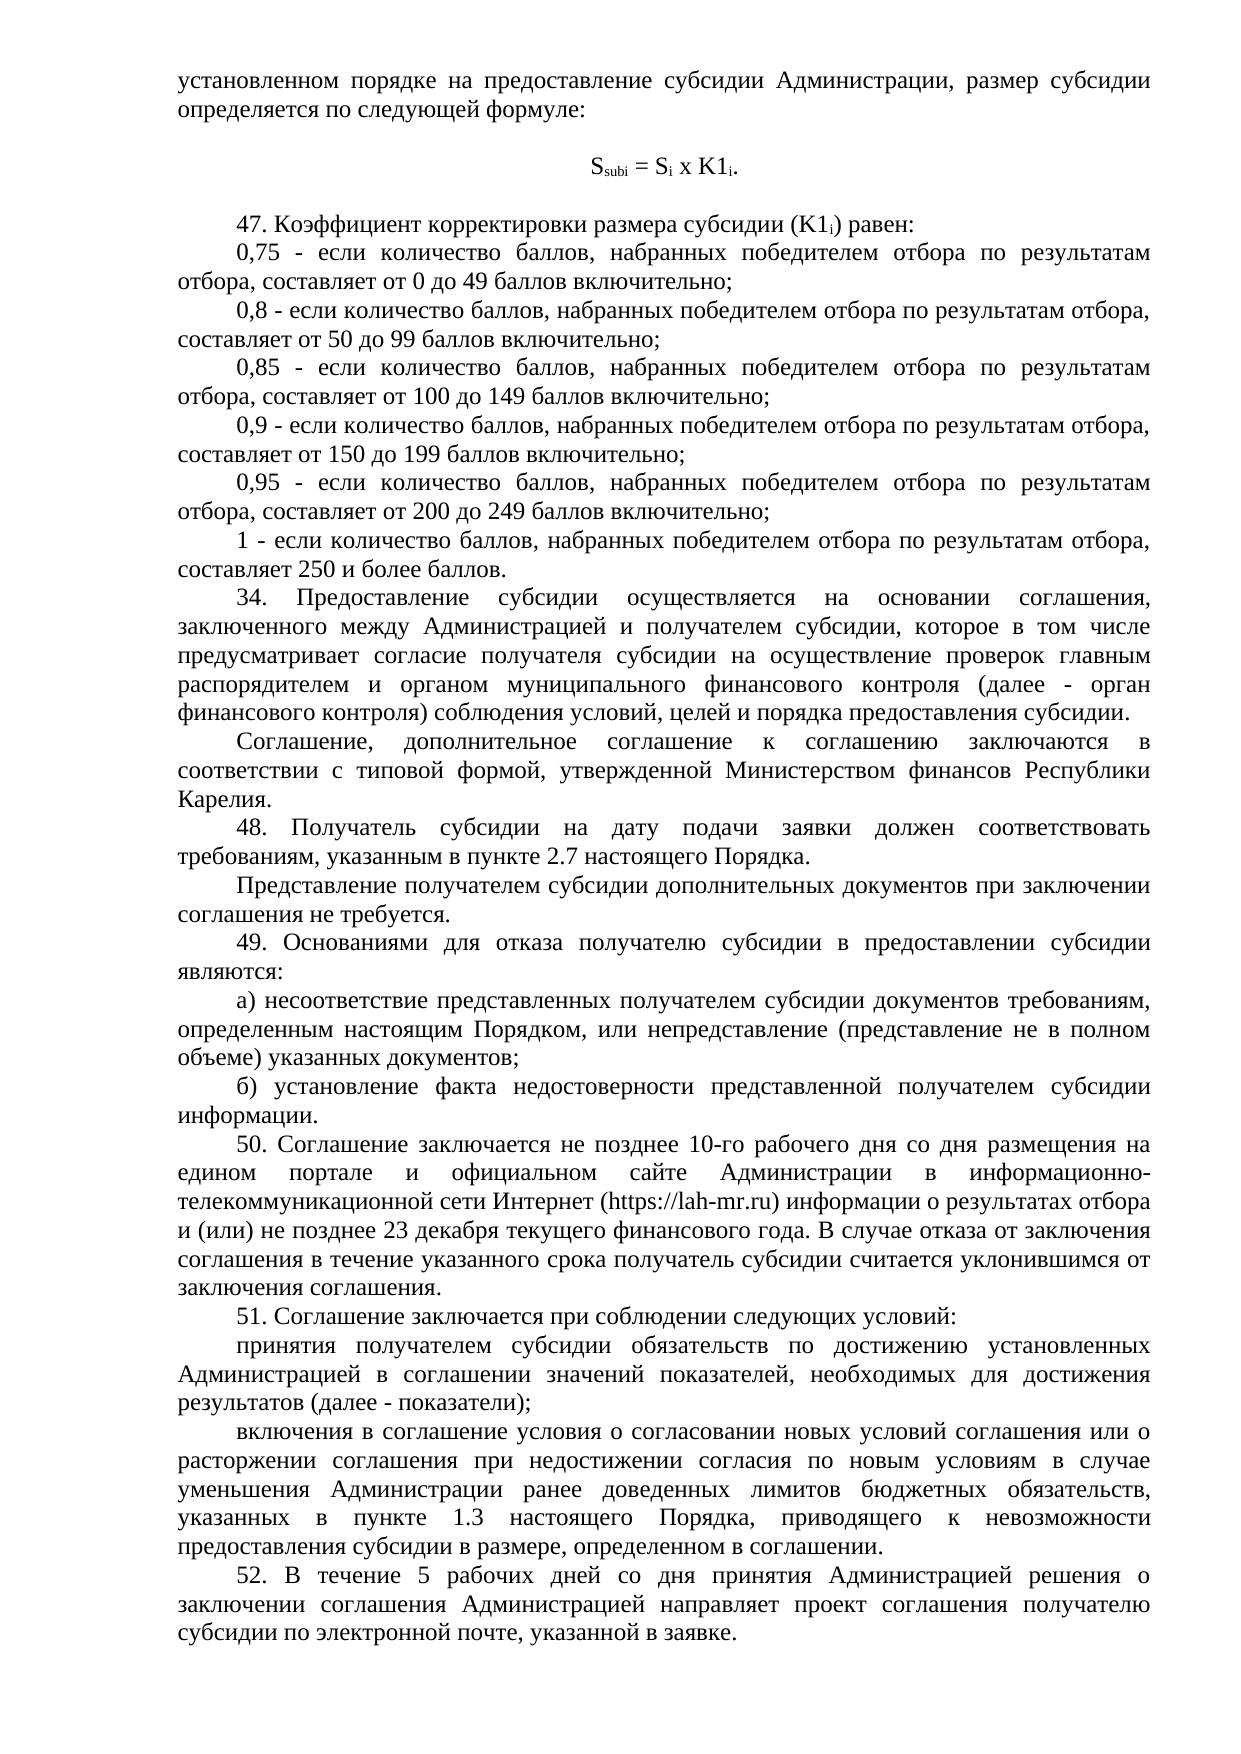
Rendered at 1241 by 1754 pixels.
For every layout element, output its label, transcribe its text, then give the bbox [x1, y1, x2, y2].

text 50. Соглашение заключается не позднее 10-го рабочего дня со дня размещения на едином портале и официальном сайте Администрации в информационно-телекоммуникационной сети Интернет (https://lah-mr.ru) информации о результатах отбора и (или) не позднее 23 декабря текущего финансового года. В случае отказа от заключения соглашения в течение указанного срока получатель субсидии считается уклонившимся от заключения соглашения. [177, 1129, 1152, 1301]
text 0,95 - если количество баллов, набранных победителем отбора по результатам отбора, составляет от 200 до 249 баллов включительно; [177, 467, 1152, 525]
text 48. Получатель субсидии на дату подачи заявки должен соответствовать требованиям, указанным в пункте 2.7 настоящего Порядка. [177, 812, 1152, 870]
text Соглашение, дополнительное соглашение к соглашению заключаются в соответствии с типовой формой, утвержденной Министерством финансов Республики Карелия. [177, 726, 1152, 812]
text 49. Основаниями для отказа получателю субсидии в предоставлении субсидии являются: [177, 927, 1152, 985]
text 1 - если количество баллов, набранных победителем отбора по результатам отбора, составляет 250 и более баллов. [177, 525, 1152, 582]
text 52. В течение 5 рабочих дней со дня принятия Администрацией решения о заключении соглашения Администрацией направляет проект соглашения получателю субсидии по электронной почте, указанной в заявке. [177, 1560, 1152, 1646]
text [177, 65, 1152, 122]
text Ssubi = Si x K1i. [177, 151, 1152, 180]
text Представление получателем субсидии дополнительных документов при заключении соглашения не требуется. [177, 870, 1152, 927]
text б) установление факта недостоверности представленной получателем субсидии информации. [177, 1071, 1152, 1129]
text 47. Коэффициент корректировки размера субсидии (K1i) равен: [177, 209, 1152, 237]
text 0,85 - если количество баллов, набранных победителем отбора по результатам отбора, составляет от 100 до 149 баллов включительно; [177, 352, 1152, 410]
text 0,8 - если количество баллов, набранных победителем отбора по результатам отбора, составляет от 50 до 99 баллов включительно; [177, 295, 1152, 352]
text 34. Предоставление субсидии осуществляется на основании соглашения, заключенного между Администрацией и получателем субсидии, которое в том числе предусматривает согласие получателя субсидии на осуществление проверок главным распорядителем и органом муниципального финансового контроля (далее - орган финансового контроля) соблюдения условий, целей и порядка предоставления субсидии. [177, 582, 1152, 726]
text принятия получателем субсидии обязательств по достижению установленных Администрацией в соглашении значений показателей, необходимых для достижения результатов (далее - показатели); [177, 1330, 1152, 1416]
text 0,75 - если количество баллов, набранных победителем отбора по результатам отбора, составляет от 0 до 49 баллов включительно; [177, 237, 1152, 295]
text 51. Соглашение заключается при соблюдении следующих условий: [177, 1301, 1152, 1330]
text 0,9 - если количество баллов, набранных победителем отбора по результатам отбора, составляет от 150 до 199 баллов включительно; [177, 410, 1152, 467]
text включения в соглашение условия о согласовании новых условий соглашения или о расторжении соглашения при недостижении согласия по новым условиям в случае уменьшения Администрации ранее доведенных лимитов бюджетных обязательств, указанных в пункте 1.3 настоящего Порядка, приводящего к невозможности предоставления субсидии в размере, определенном в соглашении. [177, 1416, 1152, 1560]
text а) несоответствие представленных получателем субсидии документов требованиям, определенным настоящим Порядком, или непредставление (представление не в полном объеме) указанных документов; [177, 985, 1152, 1071]
